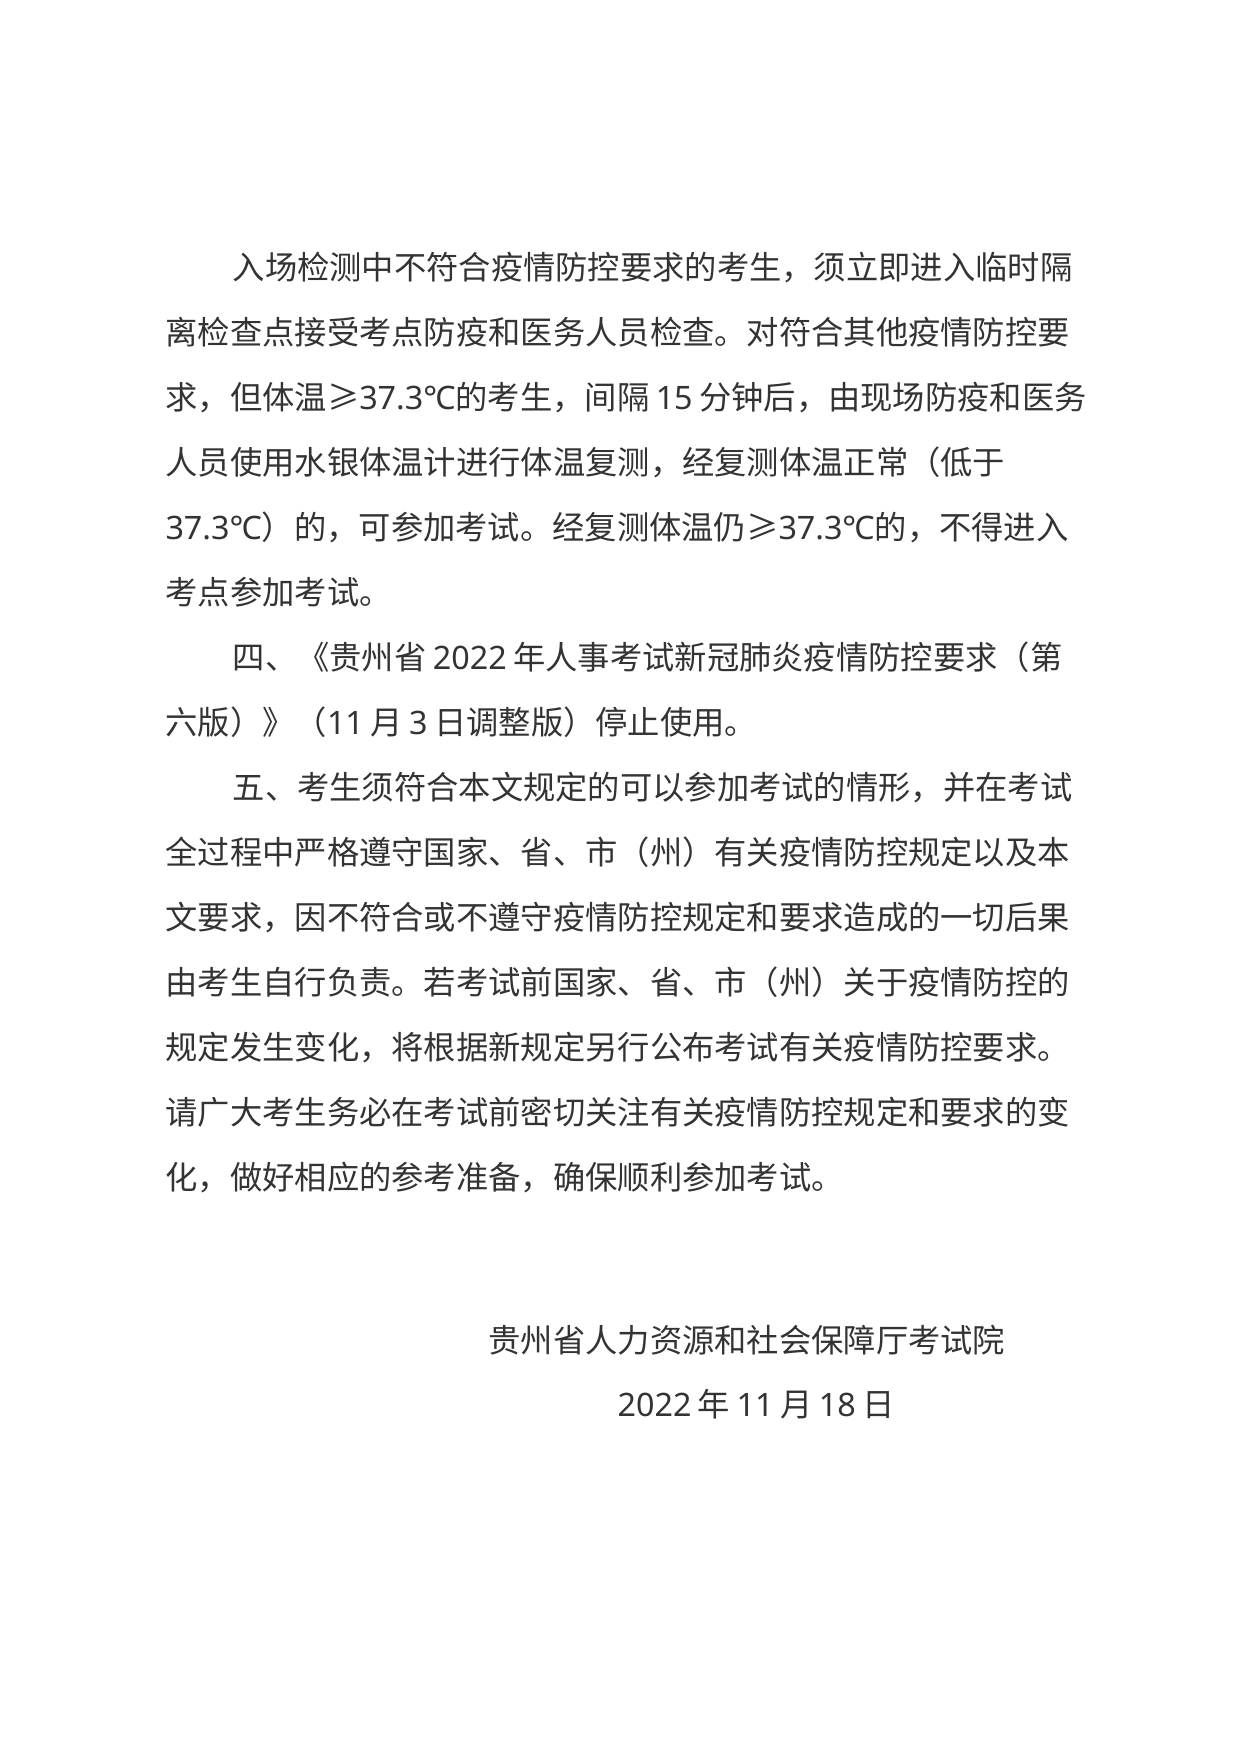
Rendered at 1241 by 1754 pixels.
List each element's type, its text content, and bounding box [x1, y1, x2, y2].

text 四、《贵州省2022年人事考试新冠肺炎疫情防控要求（第六版）》（11月3日调整版）停止使用。 [165, 623, 1087, 753]
text 入场检测中不符合疫情防控要求的考生，须立即进入临时隔离检查点接受考点防疫和医务人员检查。对符合其他疫情防控要求，但体温≥37.3℃的考生，间隔15分钟后，由现场防疫和医务人员使用水银体温计进行体温复测，经复测体温正常（低于37.3℃）的，可参加考试。经复测体温仍≥37.3℃的，不得进入考点参加考试。 [165, 233, 1087, 623]
text 贵州省人力资源和社会保障厅考试院 [165, 1305, 1087, 1370]
text 2022年11月18日 [165, 1370, 1087, 1435]
text 五、考生须符合本文规定的可以参加考试的情形，并在考试全过程中严格遵守国家、省、市（州）有关疫情防控规定以及本文要求，因不符合或不遵守疫情防控规定和要求造成的一切后果由考生自行负责。若考试前国家、省、市（州）关于疫情防控的规定发生变化，将根据新规定另行公布考试有关疫情防控要求。请广大考生务必在考试前密切关注有关疫情防控规定和要求的变化，做好相应的参考准备，确保顺利参加考试。 [165, 753, 1087, 1208]
